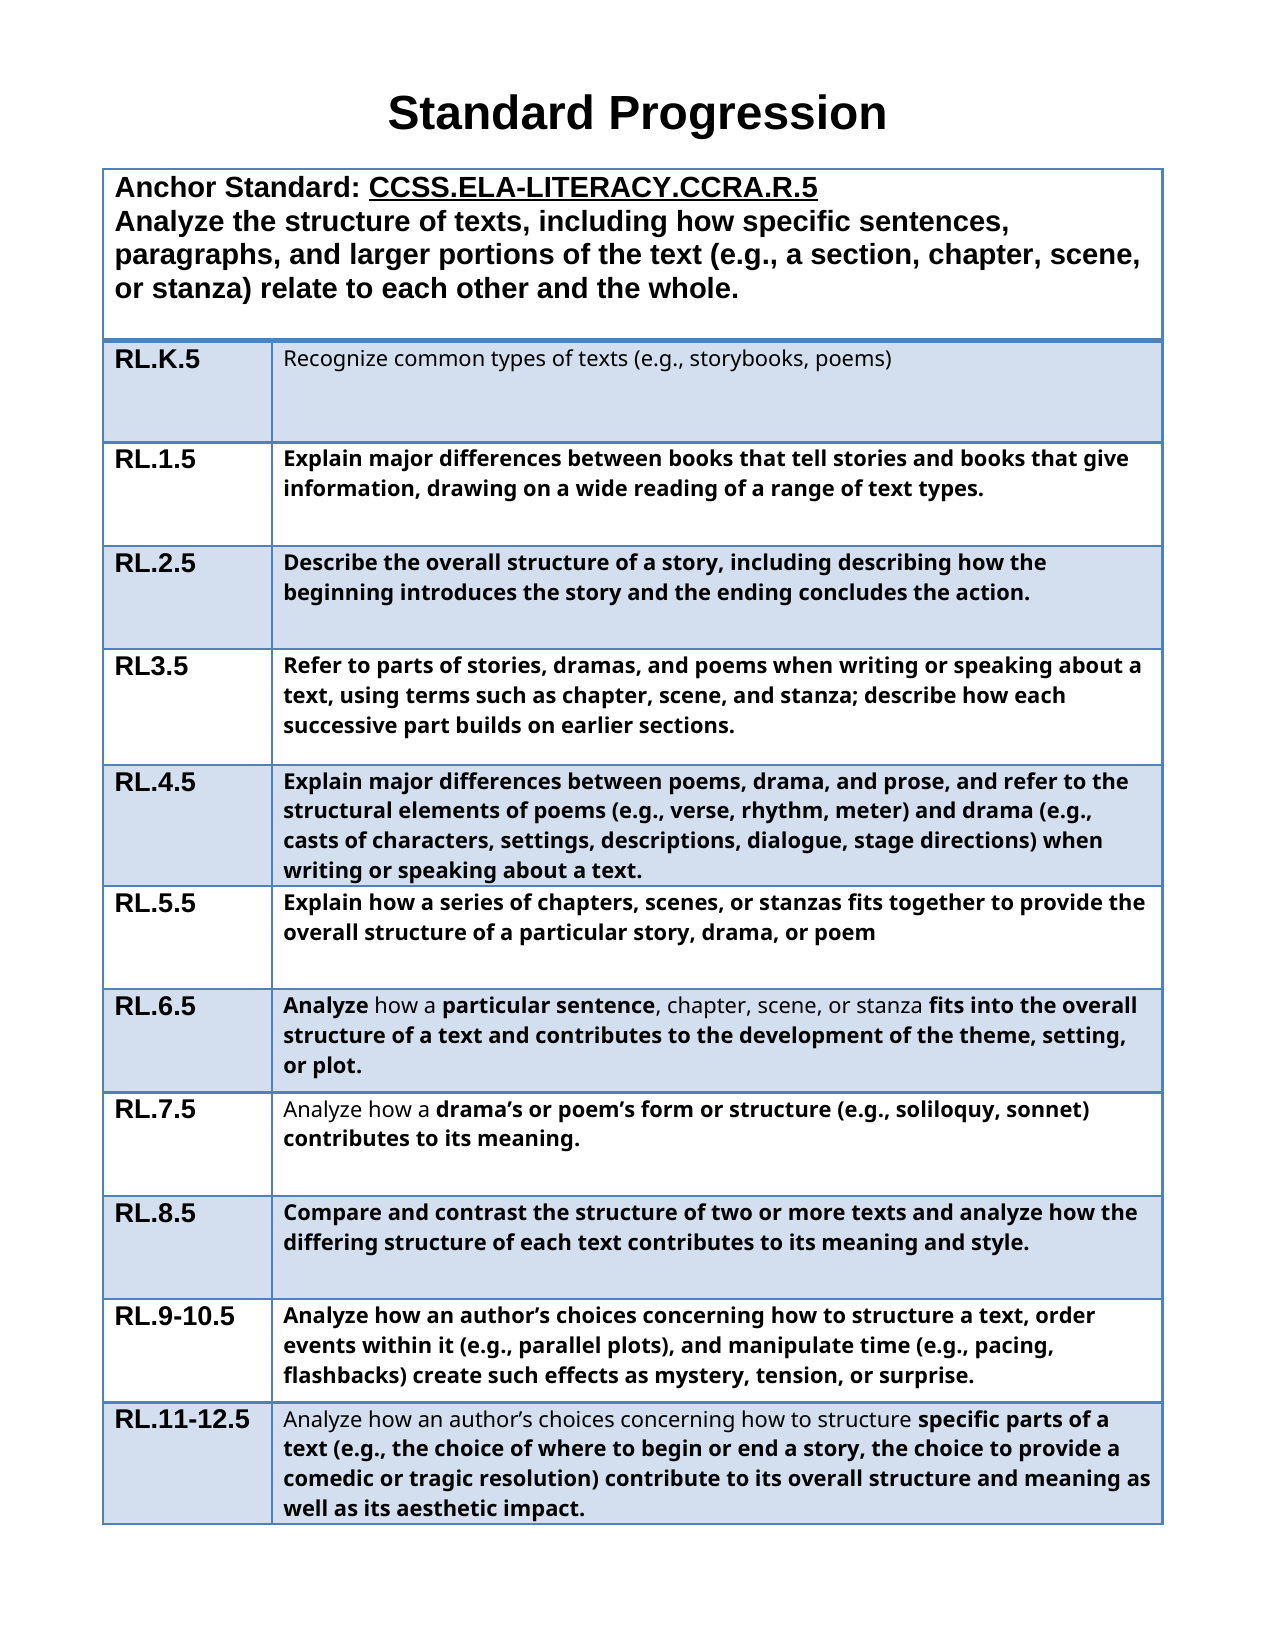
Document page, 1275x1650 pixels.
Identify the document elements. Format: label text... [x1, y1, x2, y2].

table_cell Recognize common types of texts (e.g., storybooks, poems) [273, 343, 1161, 441]
table_cell RL.11-12.5 [104, 1404, 271, 1523]
table_cell RL.7.5 [104, 1094, 271, 1195]
table_cell Analyze how an author’s choices concerning how to structure specific parts of a text (e.g., the choice of where to begin or end a story, the choice to provide a comedic or tragic resolution) contribute to its overall structure and meaning as well as its aesthetic impact. [273, 1404, 1161, 1523]
table_cell Refer to parts of stories, dramas, and poems when writing or speaking about a text, using terms such as chapter, scene, and stanza; describe how each successive part builds on earlier sections. [273, 650, 1161, 763]
table_cell Explain how a series of chapters, scenes, or stanzas fits together to provide the overall structure of a particular story, drama, or poem [273, 887, 1161, 988]
table_cell Describe the overall structure of a story, including describing how the beginning introduces the story and the ending concludes the action. [273, 547, 1161, 648]
table_cell RL.6.5 [104, 990, 271, 1091]
table_cell Analyze how a particular sentence, chapter, scene, or stanza fits into the overall structure of a text and contributes to the development of the theme, setting, or plot. [273, 990, 1161, 1091]
table_cell Analyze how an author’s choices concerning how to structure a text, order events within it (e.g., parallel plots), and manipulate time (e.g., pacing, flashbacks) create such effects as mystery, tension, or surprise. [273, 1300, 1161, 1401]
text Standard Progression [187, 84, 1087, 139]
table_cell RL.4.5 [104, 766, 271, 885]
table_cell RL.5.5 [104, 887, 271, 988]
table_cell RL.9-10.5 [104, 1300, 271, 1401]
table_cell RL.8.5 [104, 1197, 271, 1298]
table_cell RL.K.5 [104, 343, 271, 441]
table_cell RL3.5 [104, 650, 271, 763]
table_cell Explain major differences between books that tell stories and books that give information, drawing on a wide reading of a range of text types. [273, 444, 1161, 545]
table_cell RL.1.5 [104, 444, 271, 545]
table_cell Analyze how a drama’s or poem’s form or structure (e.g., soliloquy, sonnet) contributes to its meaning. [273, 1094, 1161, 1195]
table_cell Explain major differences between poems, drama, and prose, and refer to the structural elements of poems (e.g., verse, rhythm, meter) and drama (e.g., casts of characters, settings, descriptions, dialogue, stage directions) when writing or speaking about a text. [273, 766, 1161, 885]
table_header Anchor Standard: CCSS.ELA-LITERACY.CCRA.R.5 Analyze the structure of texts, including how specific sentences, paragraphs, and larger portions of the text (e.g., a section, chapter, scene, or stanza) relate to each other and the whole. [104, 170, 1161, 338]
table_cell Compare and contrast the structure of two or more texts and analyze how the differing structure of each text contributes to its meaning and style. [273, 1197, 1161, 1298]
table_cell RL.2.5 [104, 547, 271, 648]
